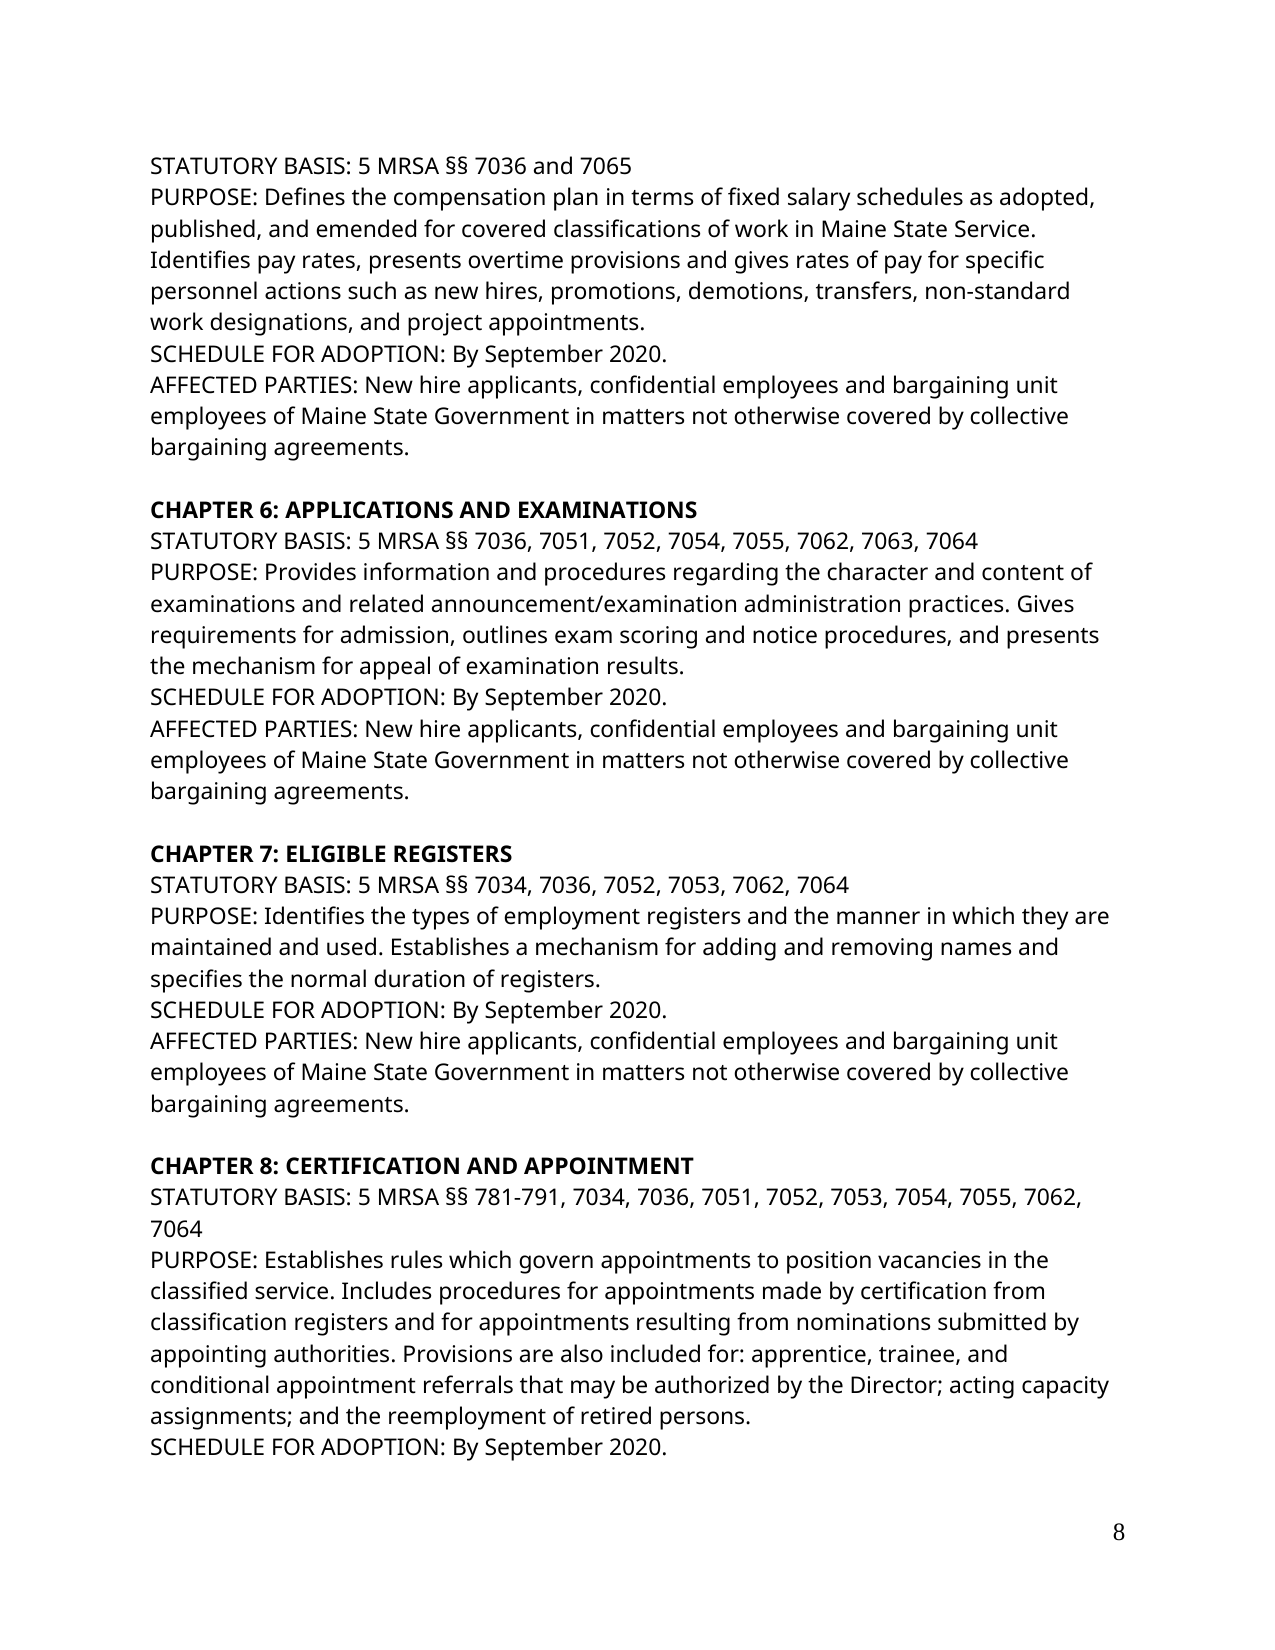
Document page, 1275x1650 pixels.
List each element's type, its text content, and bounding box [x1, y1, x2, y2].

text CHAPTER 6: Applications and Examinations [150, 494, 1125, 525]
text PURPOSE: Identifies the types of employment registers and the manner in which they are maintained and used. Establishes a mechanism for adding and removing names and specifies the normal duration of registers. [150, 900, 1125, 994]
text SCHEDULE FOR ADOPTION: By September 2020. [150, 994, 1125, 1025]
text PURPOSE: Provides information and procedures regarding the character and content of examinations and related announcement/examination administration practices. Gives requirements for admission, outlines exam scoring and notice procedures, and presents the mechanism for appeal of examination results. [150, 556, 1125, 681]
text SCHEDULE FOR ADOPTION: By September 2020. [150, 337, 1125, 369]
text PURPOSE: Defines the compensation plan in terms of fixed salary schedules as adopted, published, and emended for covered classifications of work in Maine State Service. Identifies pay rates, presents overtime provisions and gives rates of pay for specific personnel actions such as new hires, promotions, demotions, transfers, non-standard work designations, and project appointments. [150, 181, 1125, 337]
text CHAPTER 7: Eligible Registers [150, 837, 1125, 869]
text STATUTORY BASIS: 5 MRSA §§ 7036, 7051, 7052, 7054, 7055, 7062, 7063, 7064 [150, 525, 1125, 556]
text SCHEDULE FOR ADOPTION: By September 2020. [150, 1431, 1125, 1462]
text STATUTORY BASIS: 5 MRSA §§ 7034, 7036, 7052, 7053, 7062, 7064 [150, 869, 1125, 900]
text CHAPTER 8: Certification and Appointment [150, 1150, 1125, 1181]
text PURPOSE: Establishes rules which govern appointments to position vacancies in the classified service. Includes procedures for appointments made by certification from classification registers and for appointments resulting from nominations submitted by appointing authorities. Provisions are also included for: apprentice, trainee, and conditional appointment referrals that may be authorized by the Director; acting capacity assignments; and the reemployment of retired persons. [150, 1244, 1125, 1431]
text SCHEDULE FOR ADOPTION: By September 2020. [150, 681, 1125, 712]
text STATUTORY BASIS: 5 MRSA §§ 7036 and 7065 [150, 150, 1125, 181]
text STATUTORY BASIS: 5 MRSA §§ 781-791, 7034, 7036, 7051, 7052, 7053, 7054, 7055, 7062, 7064 [150, 1181, 1125, 1244]
